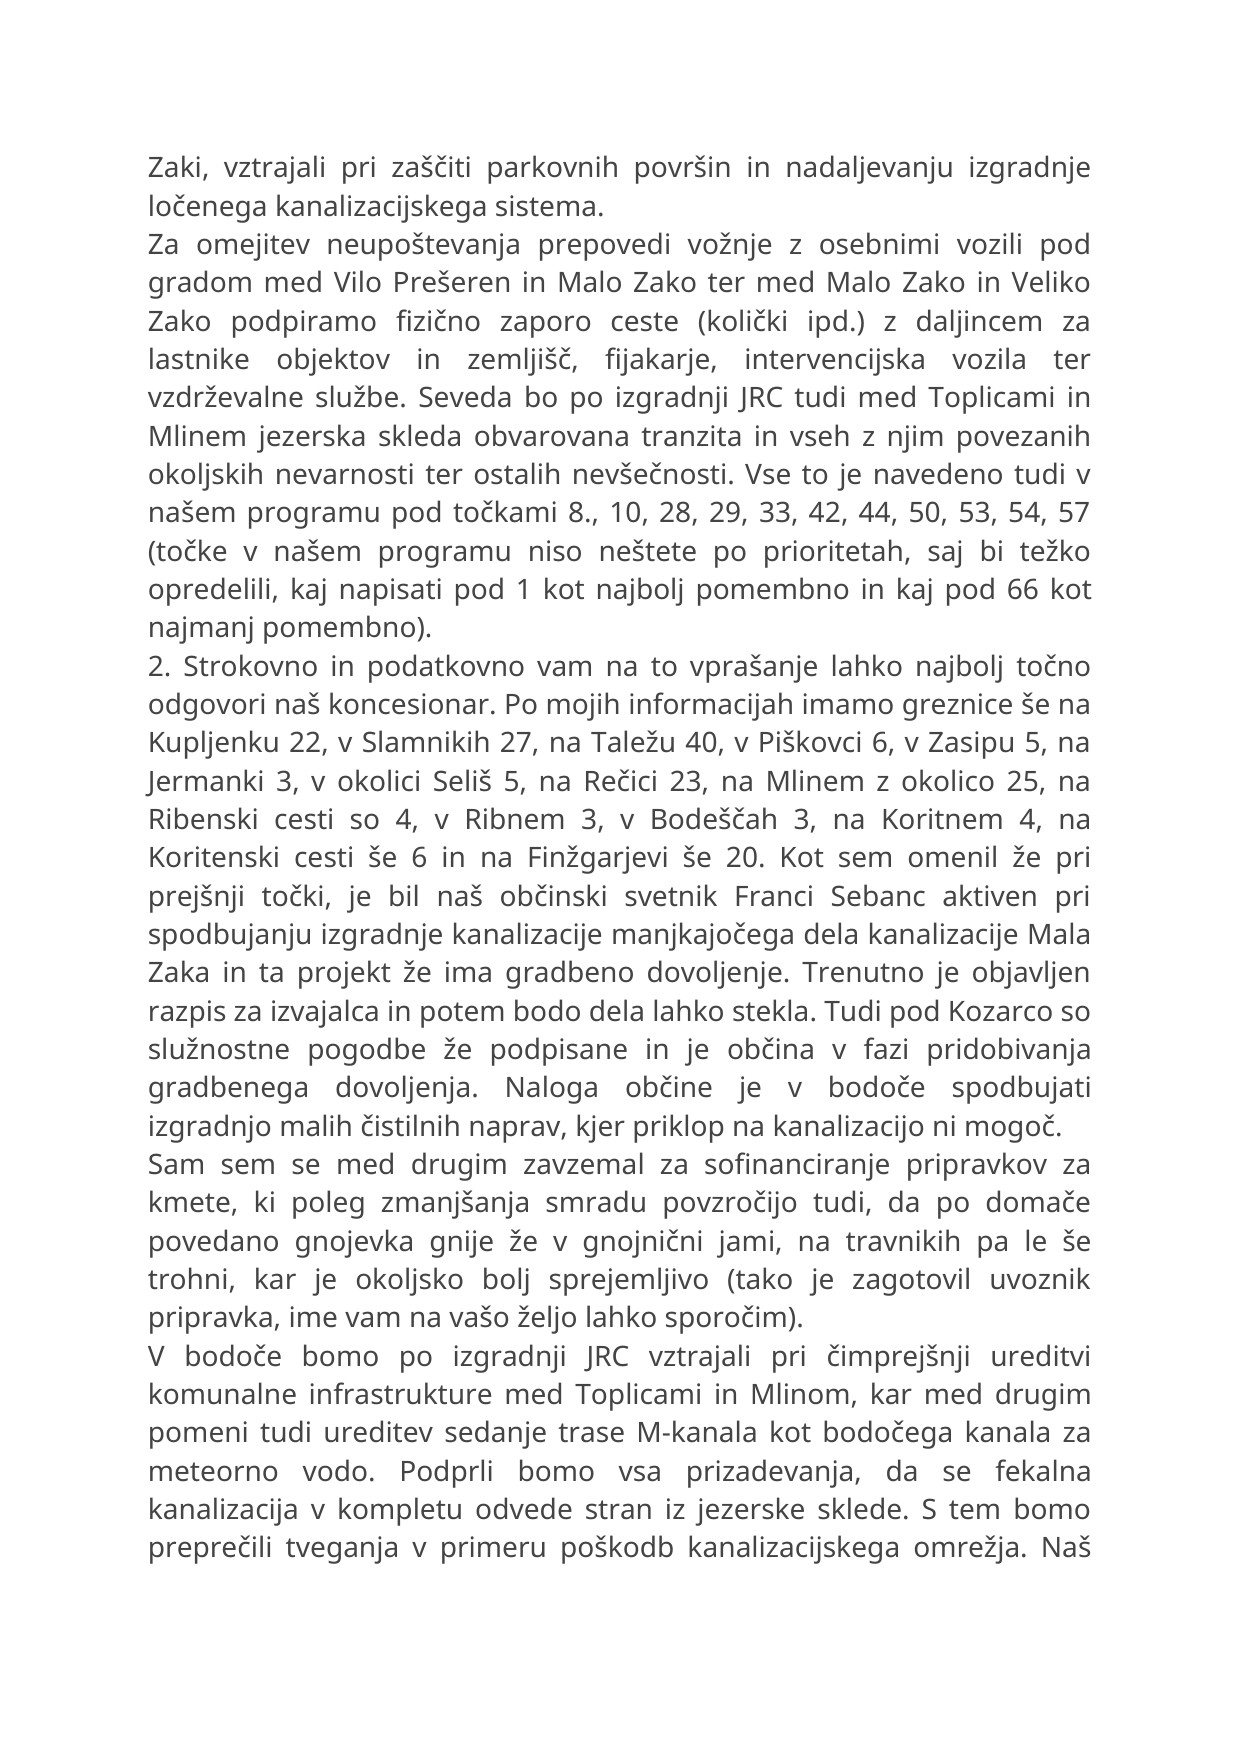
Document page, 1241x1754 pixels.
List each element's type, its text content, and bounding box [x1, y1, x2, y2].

text Za omejitev neupoštevanja prepovedi vožnje z osebnimi vozili pod gradom med Vilo Prešeren in Malo Zako ter med Malo Zako in Veliko Zako podpiramo fizično zaporo ceste (količki ipd.) z daljincem za lastnike objektov in zemljišč, fijakarje, intervencijska vozila ter vzdrževalne službe. Seveda bo po izgradnji JRC tudi med Toplicami in Mlinem jezerska skleda obvarovana tranzita in vseh z njim povezanih okoljskih nevarnosti ter ostalih nevšečnosti. Vse to je navedeno tudi v našem programu pod točkami 8., 10, 28, 29, 33, 42, 44, 50, 53, 54, 57 (točke v našem programu niso neštete po prioritetah, saj bi težko opredelili, kaj napisati pod 1 kot najbolj pomembno in kaj pod 66 kot najmanj pomembno). [148, 224, 1093, 646]
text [148, 148, 1093, 224]
text Sam sem se med drugim zavzemal za sofinanciranje pripravkov za kmete, ki poleg zmanjšanja smradu povzročijo tudi, da po domače povedano gnojevka gnije že v gnojnični jami, na travnikih pa le še trohni, kar je okoljsko bolj sprejemljivo (tako je zagotovil uvoznik pripravka, ime vam na vašo željo lahko sporočim). [148, 1144, 1093, 1336]
text 2. Strokovno in podatkovno vam na to vprašanje lahko najbolj točno odgovori naš koncesionar. Po mojih informacijah imamo greznice še na Kupljenku 22, v Slamnikih 27, na Taležu 40, v Piškovci 6, v Zasipu 5, na Jermanki 3, v okolici Seliš 5, na Rečici 23, na Mlinem z okolico 25, na Ribenski cesti so 4, v Ribnem 3, v Bodeščah 3, na Koritnem 4, na Koritenski cesti še 6 in na Finžgarjevi še 20. Kot sem omenil že pri prejšnji točki, je bil naš občinski svetnik Franci Sebanc aktiven pri spodbujanju izgradnje kanalizacije manjkajočega dela kanalizacije Mala Zaka in ta projekt že ima gradbeno dovoljenje. Trenutno je objavljen razpis za izvajalca in potem bodo dela lahko stekla. Tudi pod Kozarco so služnostne pogodbe že podpisane in je občina v fazi pridobivanja gradbenega dovoljenja. Naloga občine je v bodoče spodbujati izgradnjo malih čistilnih naprav, kjer priklop na kanalizacijo ni mogoč. [148, 646, 1093, 1144]
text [148, 1336, 1093, 1566]
